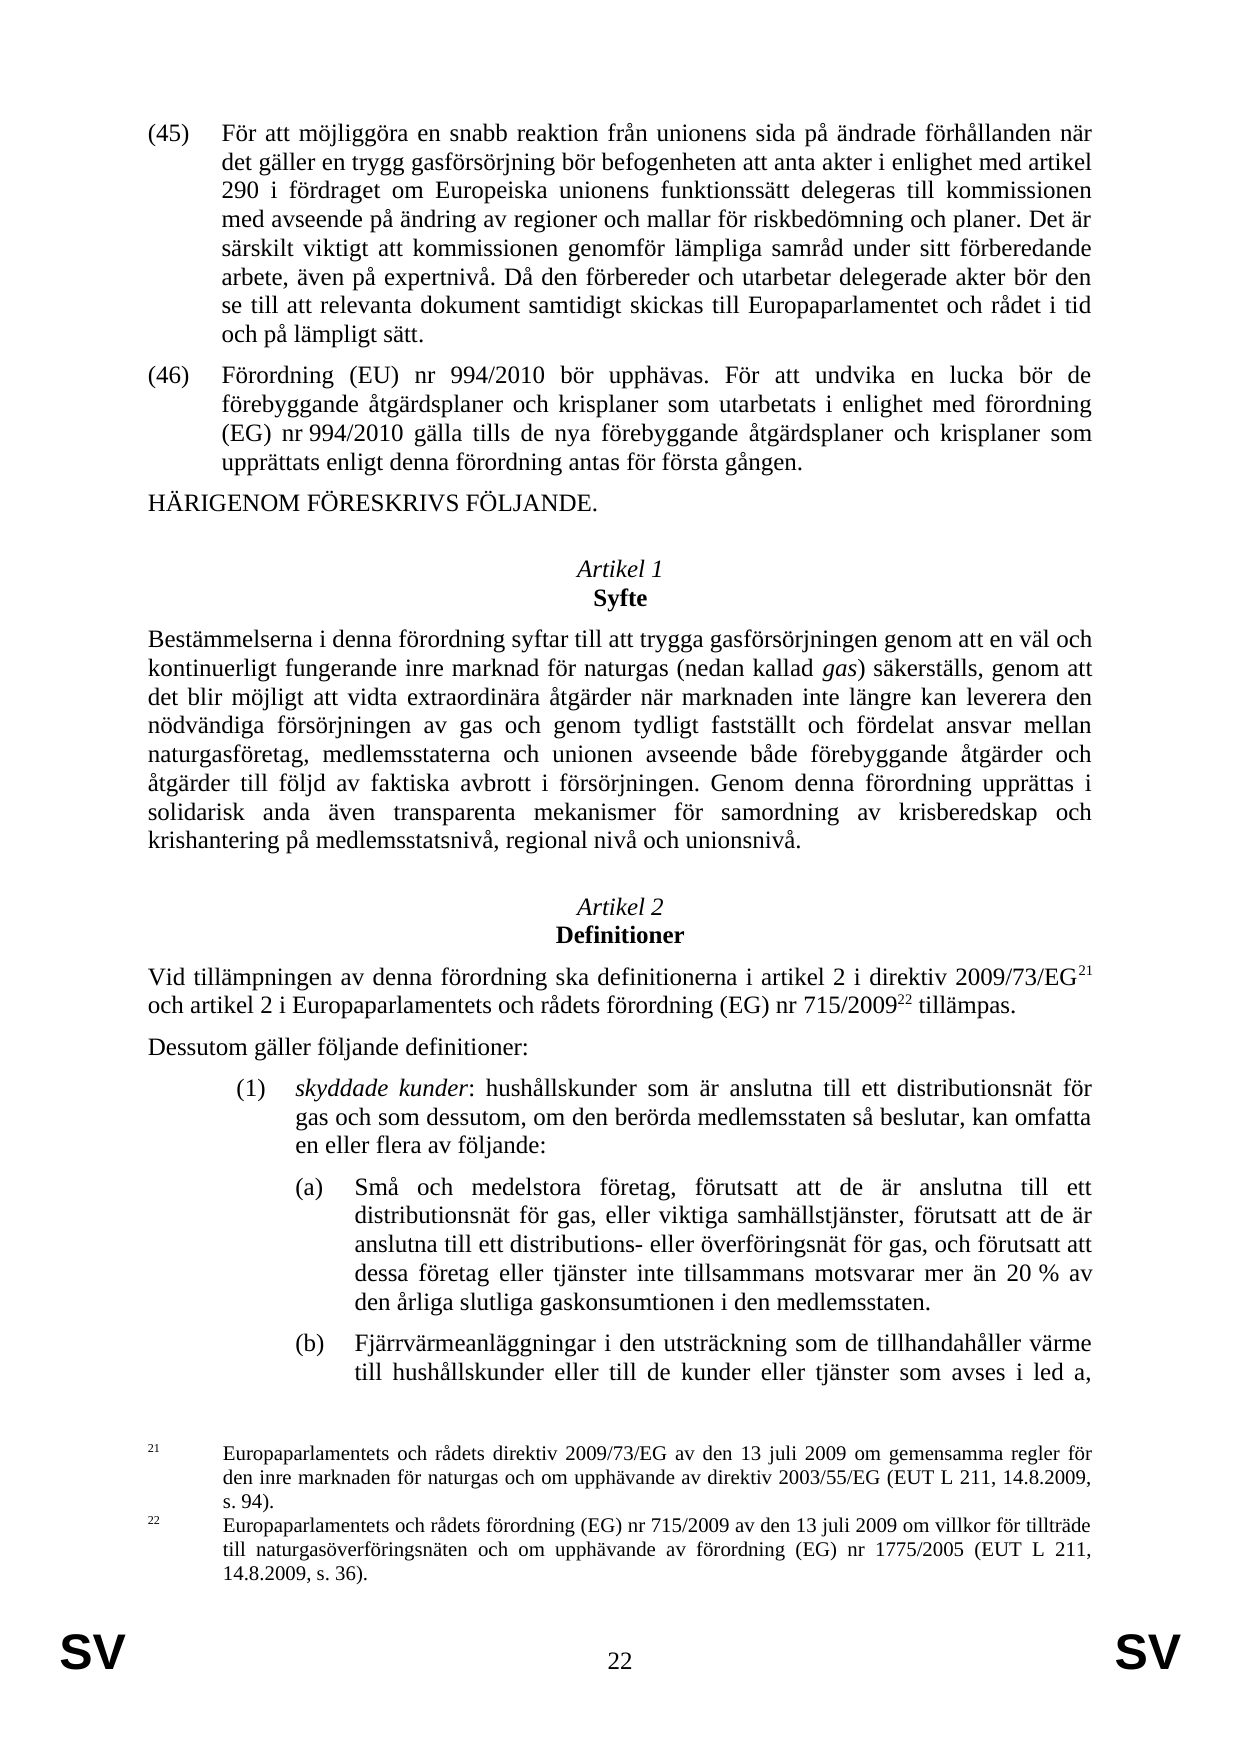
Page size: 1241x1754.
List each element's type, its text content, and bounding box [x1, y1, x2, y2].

list skyddade kunder: hushållskunder som är anslutna till ett distributionsnät för gas och som dessutom, om den berörda medlemsstaten så beslutar, kan omfatta en eller flera av följande: [236, 1073, 1093, 1159]
text Bestämmelserna i denna förordning syftar till att trygga gasförsörjningen genom att en väl och kontinuerligt fungerande inre marknad för naturgas (nedan kallad gas) säkerställs, genom att det blir möjligt att vidta extraordinära åtgärder när marknaden inte längre kan leverera den nödvändiga försörjningen av gas och genom tydligt fastställt och fördelat ansvar mellan naturgasföretag, medlemsstaterna och unionen avseende både förebyggande åtgärder och åtgärder till följd av faktiska avbrott i försörjningen. Genom denna förordning upprättas i solidarisk anda även transparenta mekanismer för samordning av krisberedskap och krishantering på medlemsstatsnivå, regional nivå och unionsnivå. [148, 624, 1093, 854]
text Artikel 1 Syfte [148, 554, 1093, 612]
text Små och medelstora företag, förutsatt att de är anslutna till ett distributionsnät för gas, eller viktiga samhällstjänster, förutsatt att de är anslutna till ett distributions- eller överföringsnät för gas, och förutsatt att dessa företag eller tjänster inte tillsammans motsvarar mer än 20 % av den årliga slutliga gaskonsumtionen i den medlemsstaten. [295, 1172, 1093, 1316]
text Artikel 2 Definitioner [148, 892, 1093, 949]
text HÄRIGENOM FÖRESKRIVS FÖLJANDE. [148, 488, 1093, 517]
text (46) Förordning (EU) nr 994/2010 bör upphävas. För att undvika en lucka bör de förebyggande åtgärdsplaner och krisplaner som utarbetats i enlighet med förordning (EG) nr 994/2010 gälla tills de nya förebyggande åtgärdsplaner och krisplaner som upprättats enligt denna förordning antas för första gången. [148, 361, 1093, 476]
text (45) För att möjliggöra en snabb reaktion från unionens sida på ändrade förhållanden när det gäller en trygg gasförsörjning bör befogenheten att anta akter i enlighet med artikel 290 i fördraget om Europeiska unionens funktionssätt delegeras till kommissionen med avseende på ändring av regioner och mallar för riskbedömning och planer. Det är särskilt viktigt att kommissionen genomför lämpliga samråd under sitt förberedande arbete, även på expertnivå. Då den förbereder och utarbetar delegerade akter bör den se till att relevanta dokument samtidigt skickas till Europaparlamentet och rådet i tid och på lämpligt sätt. [148, 118, 1093, 348]
text Dessutom gäller följande definitioner: [148, 1032, 1093, 1061]
text Vid tillämpningen av denna förordning ska definitionerna i artikel 2 i direktiv 2009/73/EG och artikel 2 i Europaparlamentets och rådets förordning (EG) nr 715/2009 tillämpas. [148, 962, 1093, 1019]
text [295, 1328, 1093, 1386]
